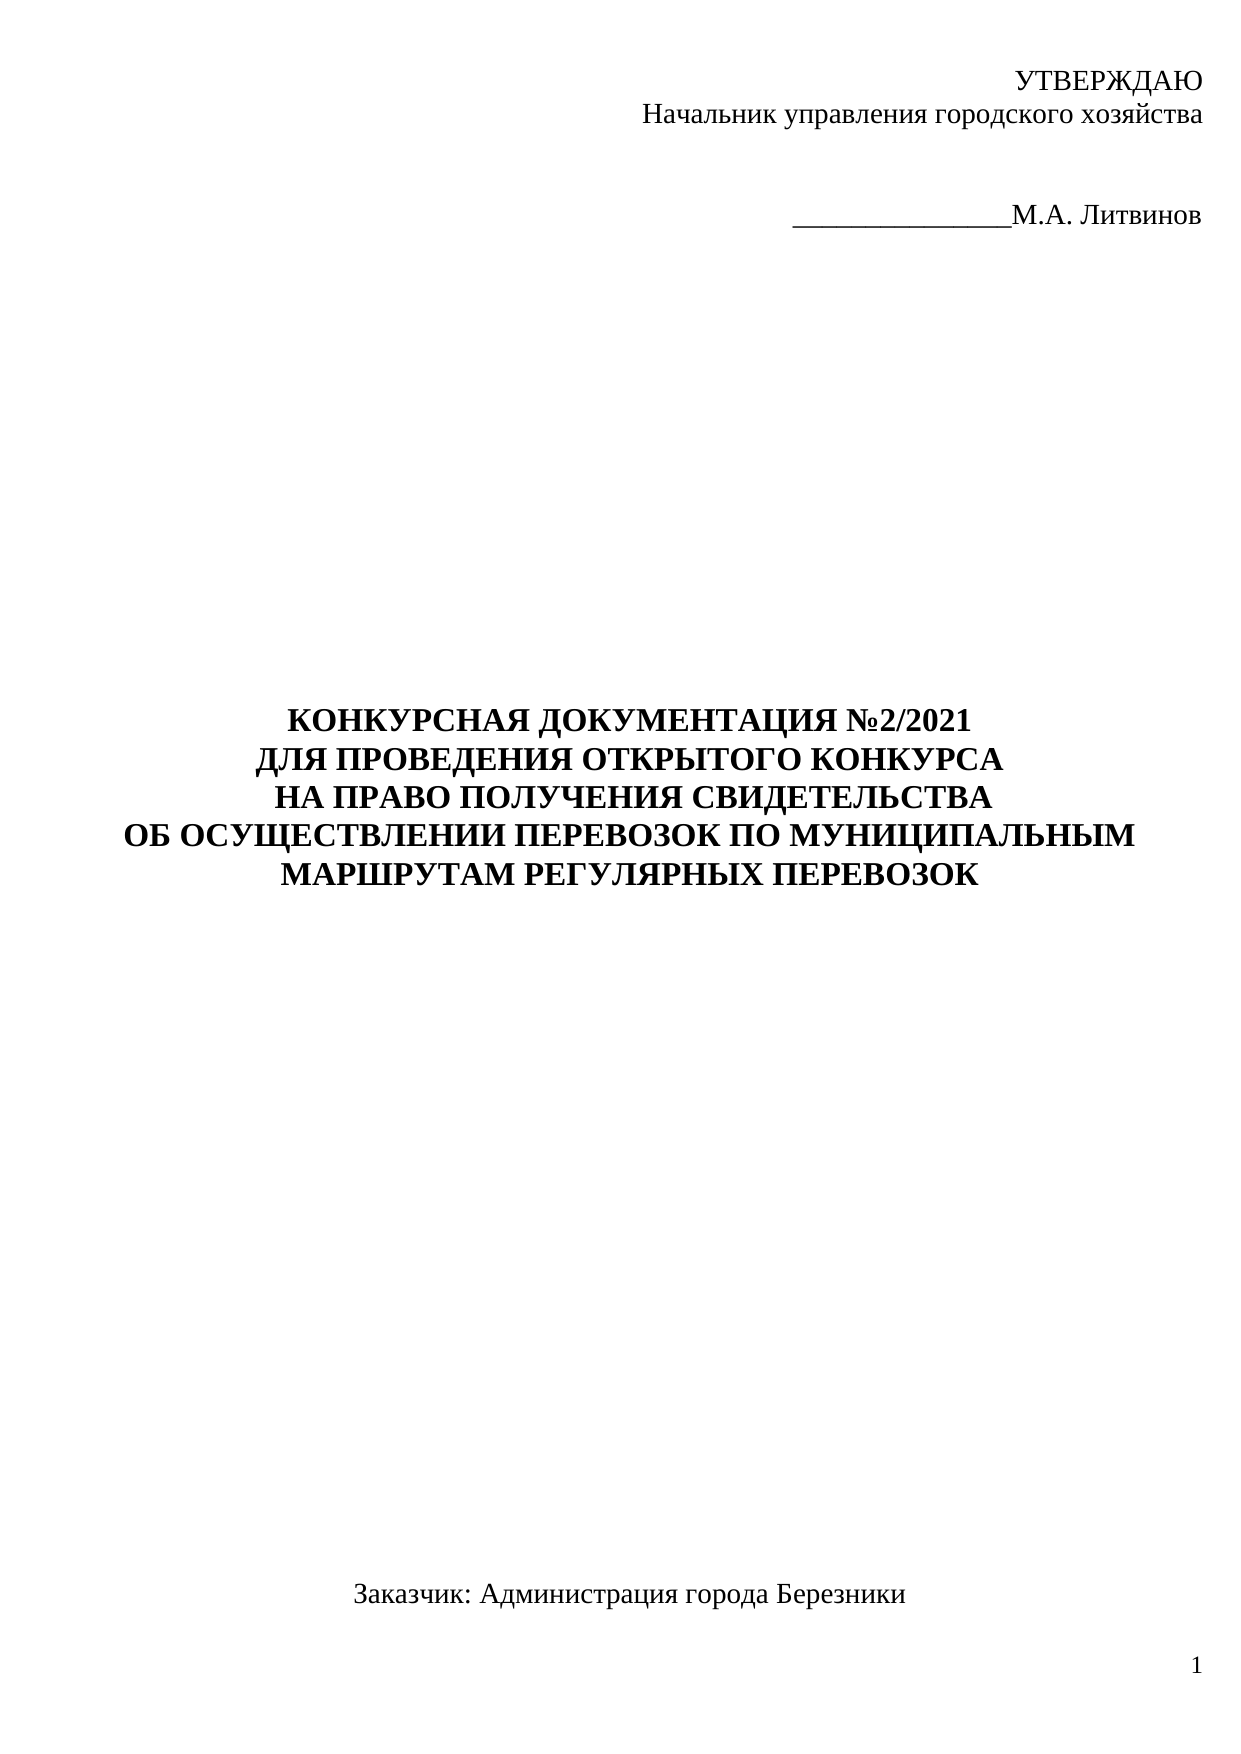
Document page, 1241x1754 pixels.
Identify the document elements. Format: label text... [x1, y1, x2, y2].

text ДЛЯ ПРОВЕДЕНИЯ ОТКРЫТОГО КОНКУРСА [56, 739, 1203, 777]
subtitle Заказчик: Администрация города Березники [56, 1576, 1203, 1609]
text НА ПРАВО ПОЛУЧЕНИЯ СВИДЕТЕЛЬСТВА [56, 777, 1203, 815]
subtitle Начальник управления городского хозяйства [56, 97, 1203, 130]
subtitle _______________М.А. Литвинов [56, 197, 1203, 231]
subtitle УТВЕРЖДАЮ [56, 63, 1203, 97]
subtitle КОНКУРСНАЯ ДОКУМЕНТАЦИЯ №2/2021 [56, 700, 1203, 739]
text ОБ ОСУЩЕСТВЛЕНИИ ПЕРЕВОЗОК ПО МУНИЦИПАЛЬНЫМ МАРШРУТАМ РЕГУЛЯРНЫХ ПЕРЕВОЗОК [56, 815, 1203, 892]
